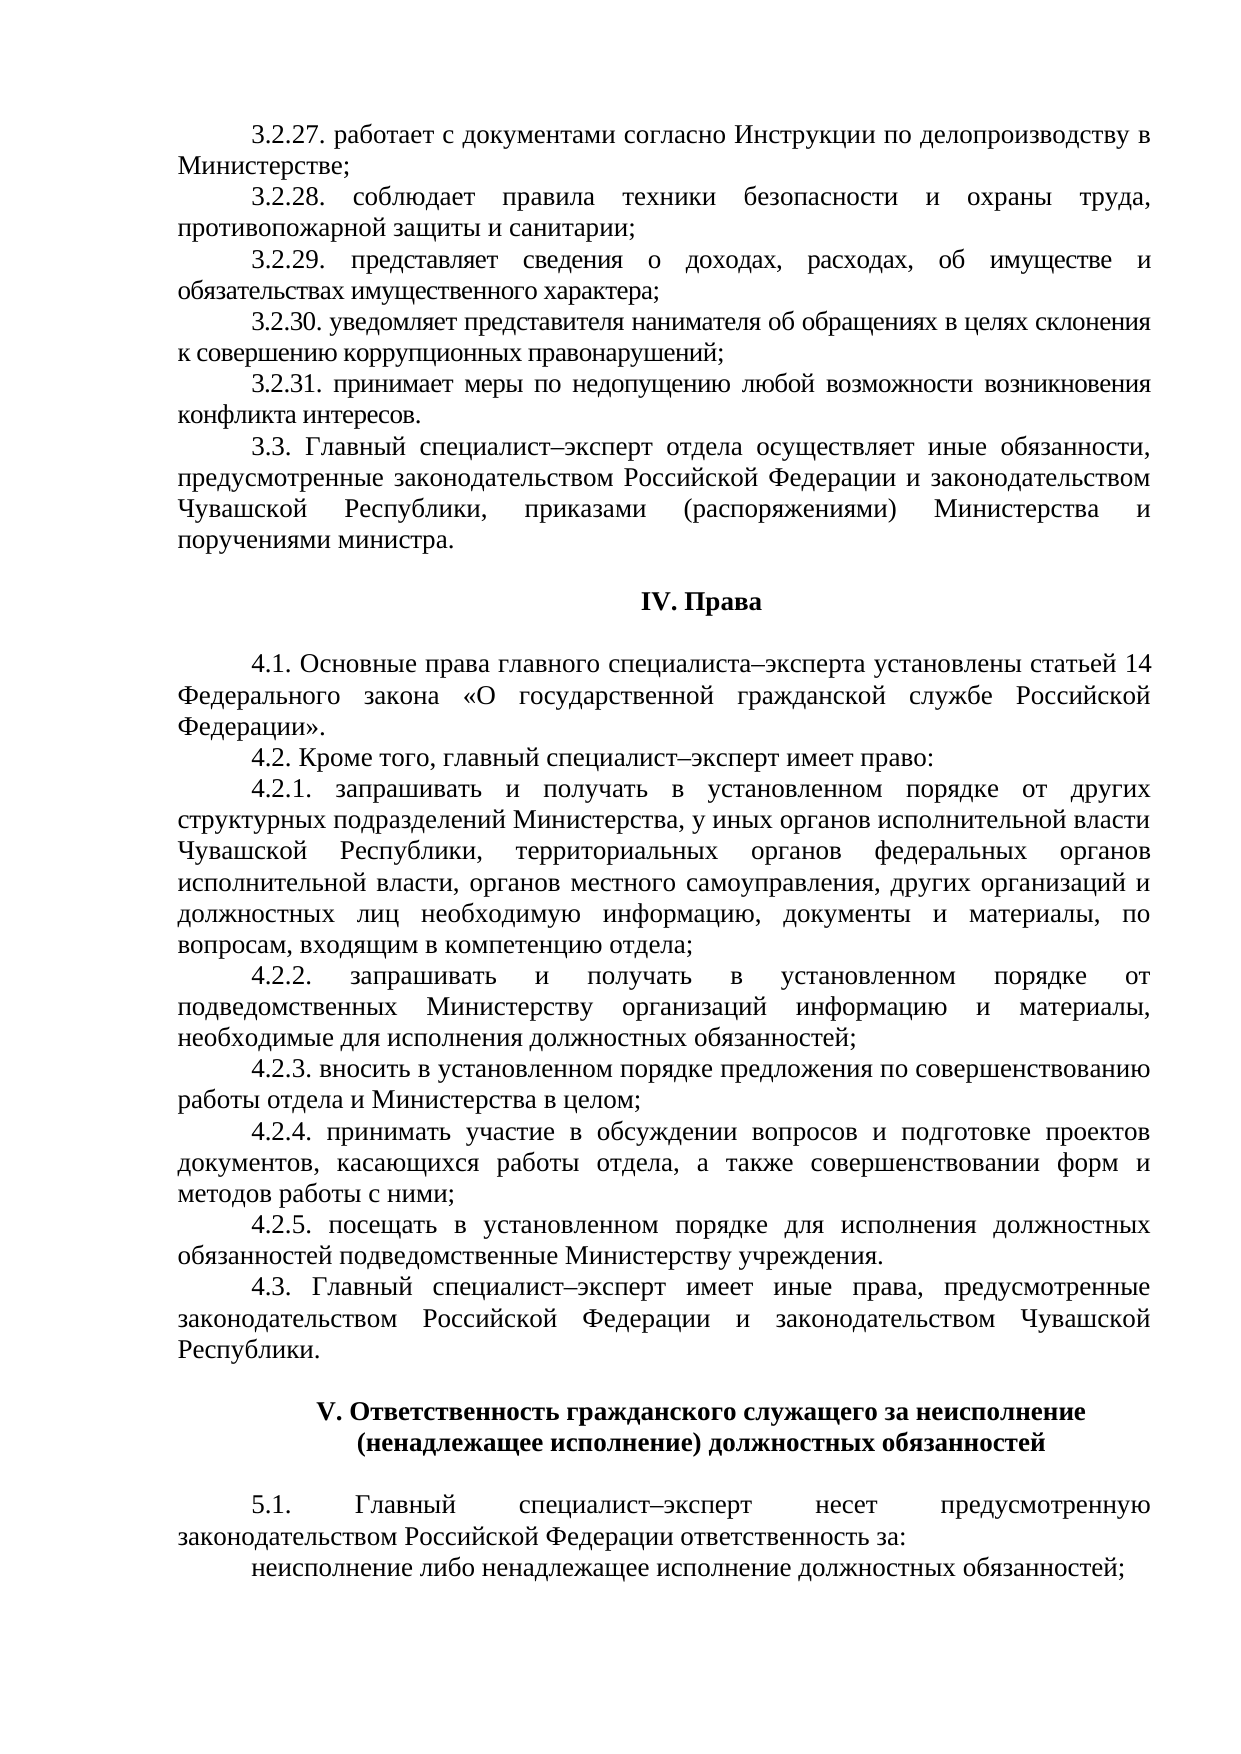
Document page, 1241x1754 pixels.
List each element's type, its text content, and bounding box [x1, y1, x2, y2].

text 4.1. Основные права главного специалиста–эксперта установлены статьей 14 Федерального закона «О государственной гражданской службе Российской Федерации». [177, 648, 1152, 741]
text 4.2.5. посещать в установленном порядке для исполнения должностных обязанностей подведомственные Министерству учреждения. [177, 1208, 1152, 1271]
text V. Ответственность гражданского служащего за неисполнение [177, 1395, 1152, 1426]
text 4.3. Главный специалист–эксперт имеет иные права, предусмотренные законодательством Российской Федерации и законодательством Чувашской Республики. [177, 1271, 1152, 1364]
text 4.2.3. вносить в установленном порядке предложения по совершенствованию работы отдела и Министерства в целом; [177, 1052, 1152, 1115]
text неисполнение либо ненадлежащее исполнение должностных обязанностей; [177, 1551, 1152, 1582]
text 3.2.31. принимает меры по недопущению любой возможности возникновения конфликта интересов. [177, 367, 1152, 429]
text 4.2.4. принимать участие в обсуждении вопросов и подготовке проектов документов, касающихся работы отдела, а также совершенствовании форм и методов работы с ними; [177, 1115, 1152, 1208]
text 3.3. Главный специалист–эксперт отдела осуществляет иные обязанности, предусмотренные законодательством Российской Федерации и законодательством Чувашской Республики, приказами (распоряжениями) Министерства и поручениями министра. [177, 429, 1152, 554]
text 4.2.2. запрашивать и получать в установленном порядке от подведомственных Министерству организаций информацию и материалы, необходимые для исполнения должностных обязанностей; [177, 959, 1152, 1052]
text IV. Права [177, 585, 1152, 616]
text (ненадлежащее исполнение) должностных обязанностей [177, 1426, 1152, 1457]
text 4.2. Кроме того, главный специалист–эксперт имеет право: [177, 741, 1152, 772]
text 3.2.27. работает с документами согласно Инструкции по делопроизводству в Министерстве; [177, 118, 1152, 180]
text 3.2.30. уведомляет представителя нанимателя об обращениях в целях склонения к совершению коррупционных правонарушений; [177, 305, 1152, 367]
text 3.2.28. соблюдает правила техники безопасности и охраны труда, противопожарной защиты и санитарии; [177, 180, 1152, 243]
text 4.2.1. запрашивать и получать в установленном порядке от других структурных подразделений Министерства, у иных органов исполнительной власти Чувашской Республики, территориальных органов федеральных органов исполнительной власти, органов местного самоуправления, других организаций и должностных лиц необходимую информацию, документы и материалы, по вопросам, входящим в компетенцию отдела; [177, 772, 1152, 959]
text 3.2.29. представляет сведения о доходах, расходах, об имуществе и обязательствах имущественного характера; [177, 243, 1152, 305]
text 5.1. Главный специалист–эксперт несет предусмотренную законодательством Российской Федерации ответственность за: [177, 1488, 1152, 1551]
